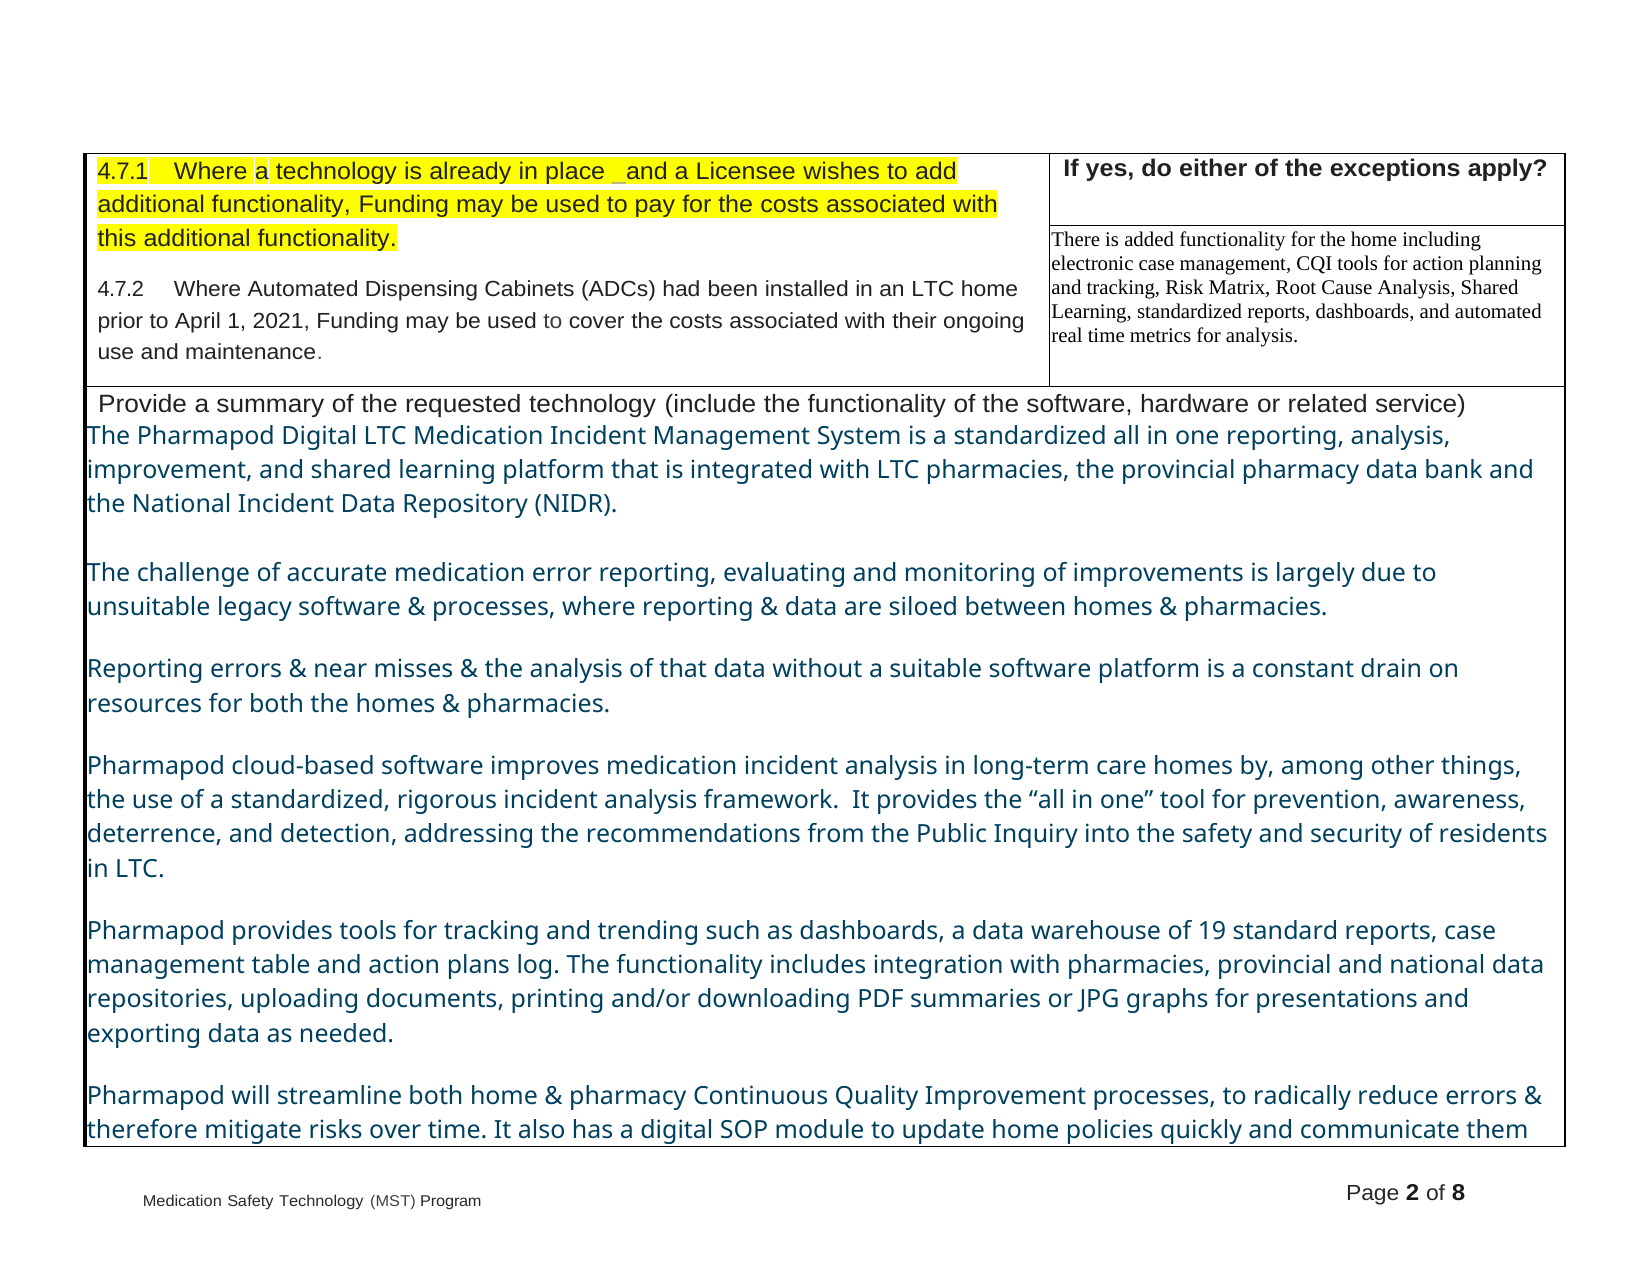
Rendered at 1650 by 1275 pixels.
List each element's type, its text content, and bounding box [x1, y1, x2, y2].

table_cell There is added functionality for the home including electronic case management, CQI tools for action planning and tracking, Risk Matrix, Root Cause Analysis, Shared Learning, standardized reports, dashboards, and automated real time metrics for analysis. [1050, 226, 1564, 386]
table_header Where a technology is already in place _and a Licensee wishes to add additional functionality, Funding may be used to pay for the costs associated with this additional functionality. Where Automated Dispensing Cabinets (ADCs) had been installed in an LTC home prior to April 1, 2021, Funding may be used to cover the costs associated with their ongoing use and maintenance. [87, 154, 1049, 386]
table_header If yes, do either of the exceptions apply? [1050, 154, 1564, 225]
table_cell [87, 387, 1564, 1146]
